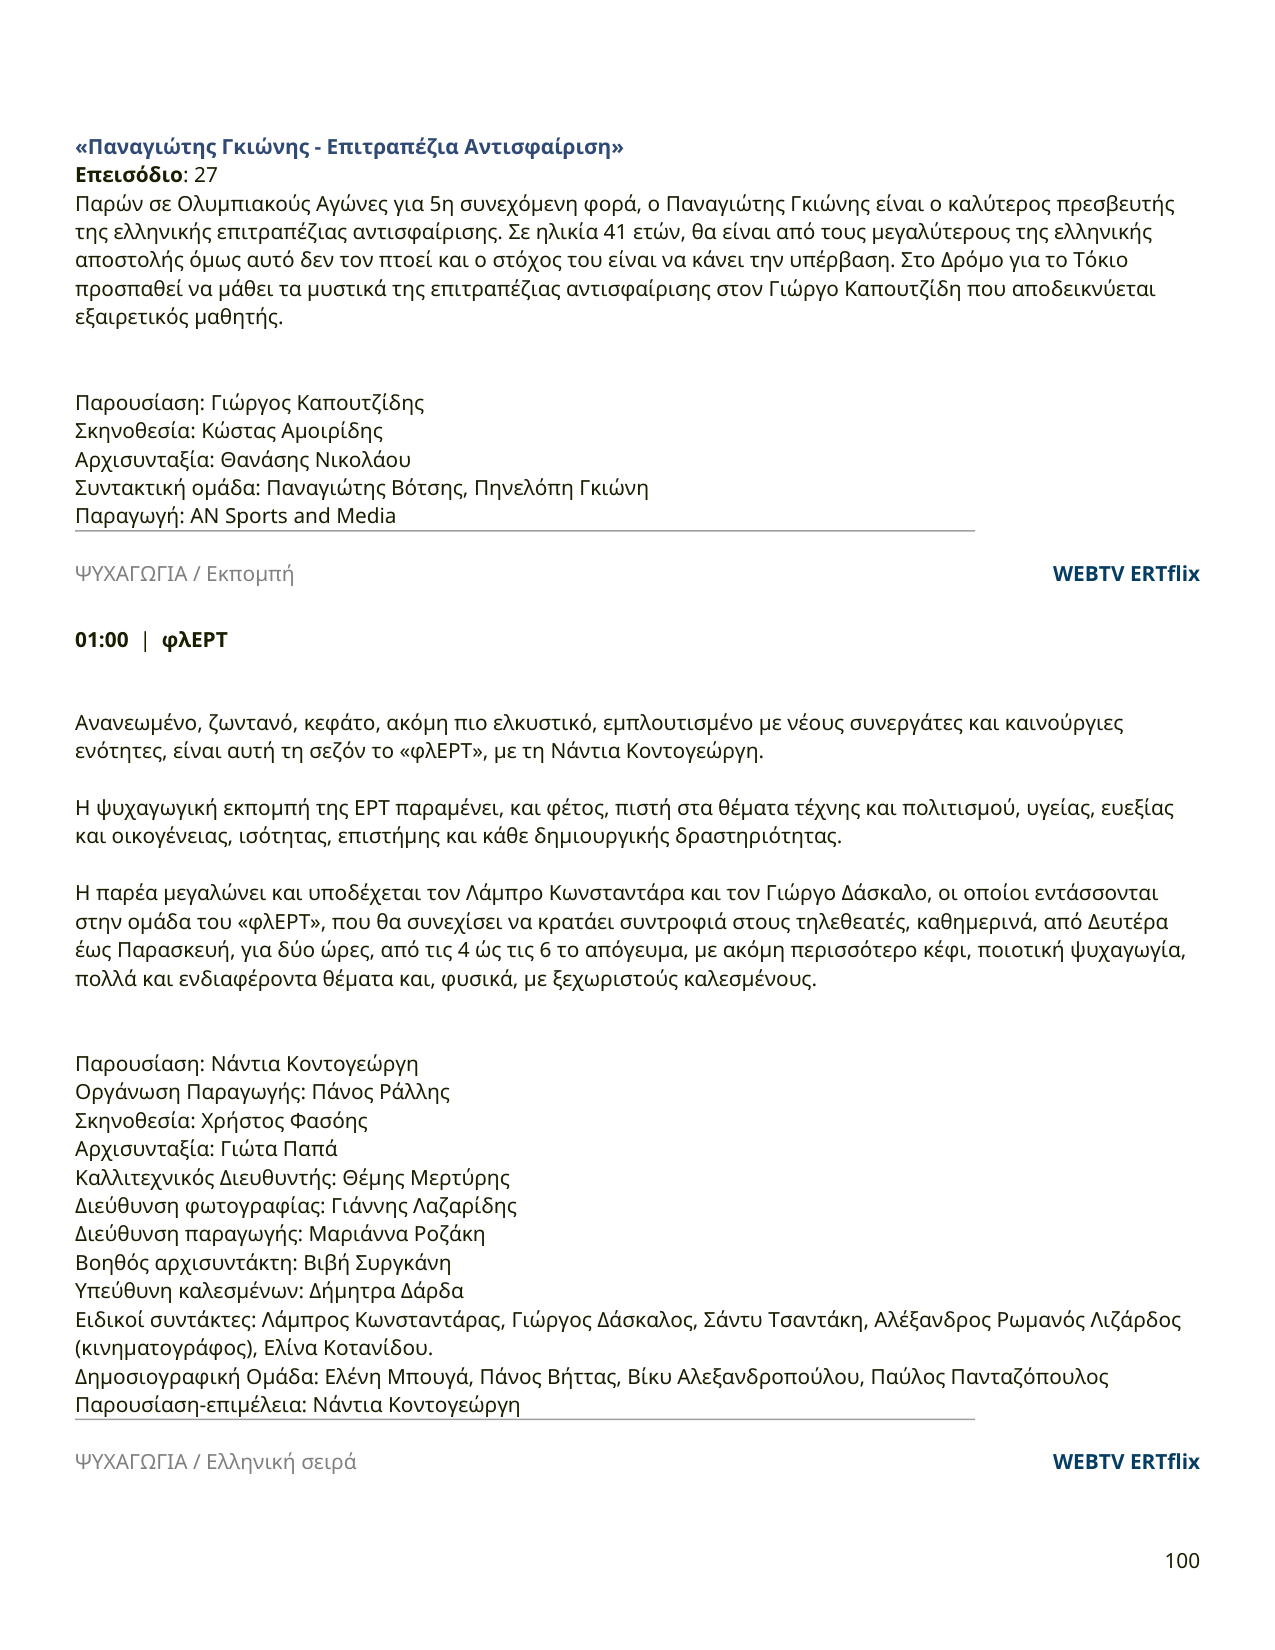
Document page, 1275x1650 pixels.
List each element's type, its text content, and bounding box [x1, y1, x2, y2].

table_header ΨΥΧΑΓΩΓΙΑ / Ελληνική σειρά [75, 1448, 637, 1476]
table_header WEBTV ERTflix [638, 1448, 1200, 1476]
table_header ΨΥΧΑΓΩΓΙΑ / Εκπομπή [75, 559, 637, 587]
text Παρουσίαση: Νάντια Κοντογεώργη Οργάνωση Παραγωγής: Πάνος Ράλλης Σκηνοθεσία: Χρήστος Φασόης Αρχισυνταξία: Γιώτα Παπά Καλλιτεχνικός Διευθυντής: Θέμης Μερτύρης Διεύθυνση φωτογραφίας: Γιάννης Λαζαρίδης Διεύθυνση παραγωγής: Μαριάννα Ροζάκη Βοηθός αρχισυντάκτη: Βιβή Συργκάνη Υπεύθυνη καλεσμένων: Δήμητρα Δάρδα Ειδικοί συντάκτες: Λάμπρος Κωνσταντάρας, Γιώργος Δάσκαλος, Σάντυ Τσαντάκη, Αλέξανδρος Ρωμανός Λιζάρδος (κινηματογράφος), Ελίνα Κοτανίδου. Δημοσιογραφική Ομάδα: Ελένη Μπουγά, Πάνος Βήττας, Βίκυ Αλεξανδροπούλου, Παύλος Πανταζόπουλος Παρουσίαση-επιμέλεια: Νάντια Κοντογεώργη [75, 992, 1200, 1419]
table_header WEBTV ERTflix [638, 559, 1200, 587]
text Παρουσίαση: Γιώργος Καπουτζίδης Σκηνοθεσία: Κώστας Αμοιρίδης Αρχισυνταξία: Θανάσης Νικολάου Συντακτική ομάδα: Παναγιώτης Βότσης, Πηνελόπη Γκιώνη Παραγωγή: AN Sports and Media [75, 331, 1200, 530]
text «Παναγιώτης Γκιώνης - Επιτραπέζια Αντισφαίριση» Eπεισόδιο: 27 [75, 75, 1200, 189]
text 01:00 | φλΕΡΤ [75, 587, 1200, 683]
text Παρών σε Ολυμπιακούς Αγώνες για 5η συνεχόμενη φορά, ο Παναγιώτης Γκιώνης είναι ο καλύτερος πρεσβευτής της ελληνικής επιτραπέζιας αντισφαίρισης. Σε ηλικία 41 ετών, θα είναι από τους μεγαλύτερους της ελληνικής αποστολής όμως αυτό δεν τον πτοεί και ο στόχος του είναι να κάνει την υπέρβαση. Στο Δρόμο για το Τόκιο προσπαθεί να μάθει τα μυστικά της επιτραπέζιας αντισφαίρισης στον Γιώργο Καπουτζίδη που αποδεικνύεται εξαιρετικός μαθητής. [75, 189, 1200, 331]
text Ανανεωμένο, ζωντανό, κεφάτο, ακόμη πιο ελκυστικό, εμπλουτισμένο με νέους συνεργάτες και καινούργιες ενότητες, είναι αυτή τη σεζόν το «φλΕΡΤ», με τη Νάντια Κοντογεώργη. Η ψυχαγωγική εκπομπή της ΕΡΤ παραμένει, και φέτος, πιστή στα θέματα τέχνης και πολιτισμού, υγείας, ευεξίας και οικογένειας, ισότητας, επιστήμης και κάθε δημιουργικής δραστηριότητας. Η παρέα μεγαλώνει και υποδέχεται τον Λάμπρο Κωνσταντάρα και τον Γιώργο Δάσκαλο, οι οποίοι εντάσσονται στην ομάδα του «φλΕΡΤ», που θα συνεχίσει να κρατάει συντροφιά στους τηλεθεατές, καθημερινά, από Δευτέρα έως Παρασκευή, για δύο ώρες, από τις 4 ώς τις 6 το απόγευμα, με ακόμη περισσότερο κέφι, ποιοτική ψυχαγωγία, πολλά και ενδιαφέροντα θέματα και, φυσικά, με ξεχωριστούς καλεσμένους. [75, 708, 1200, 992]
